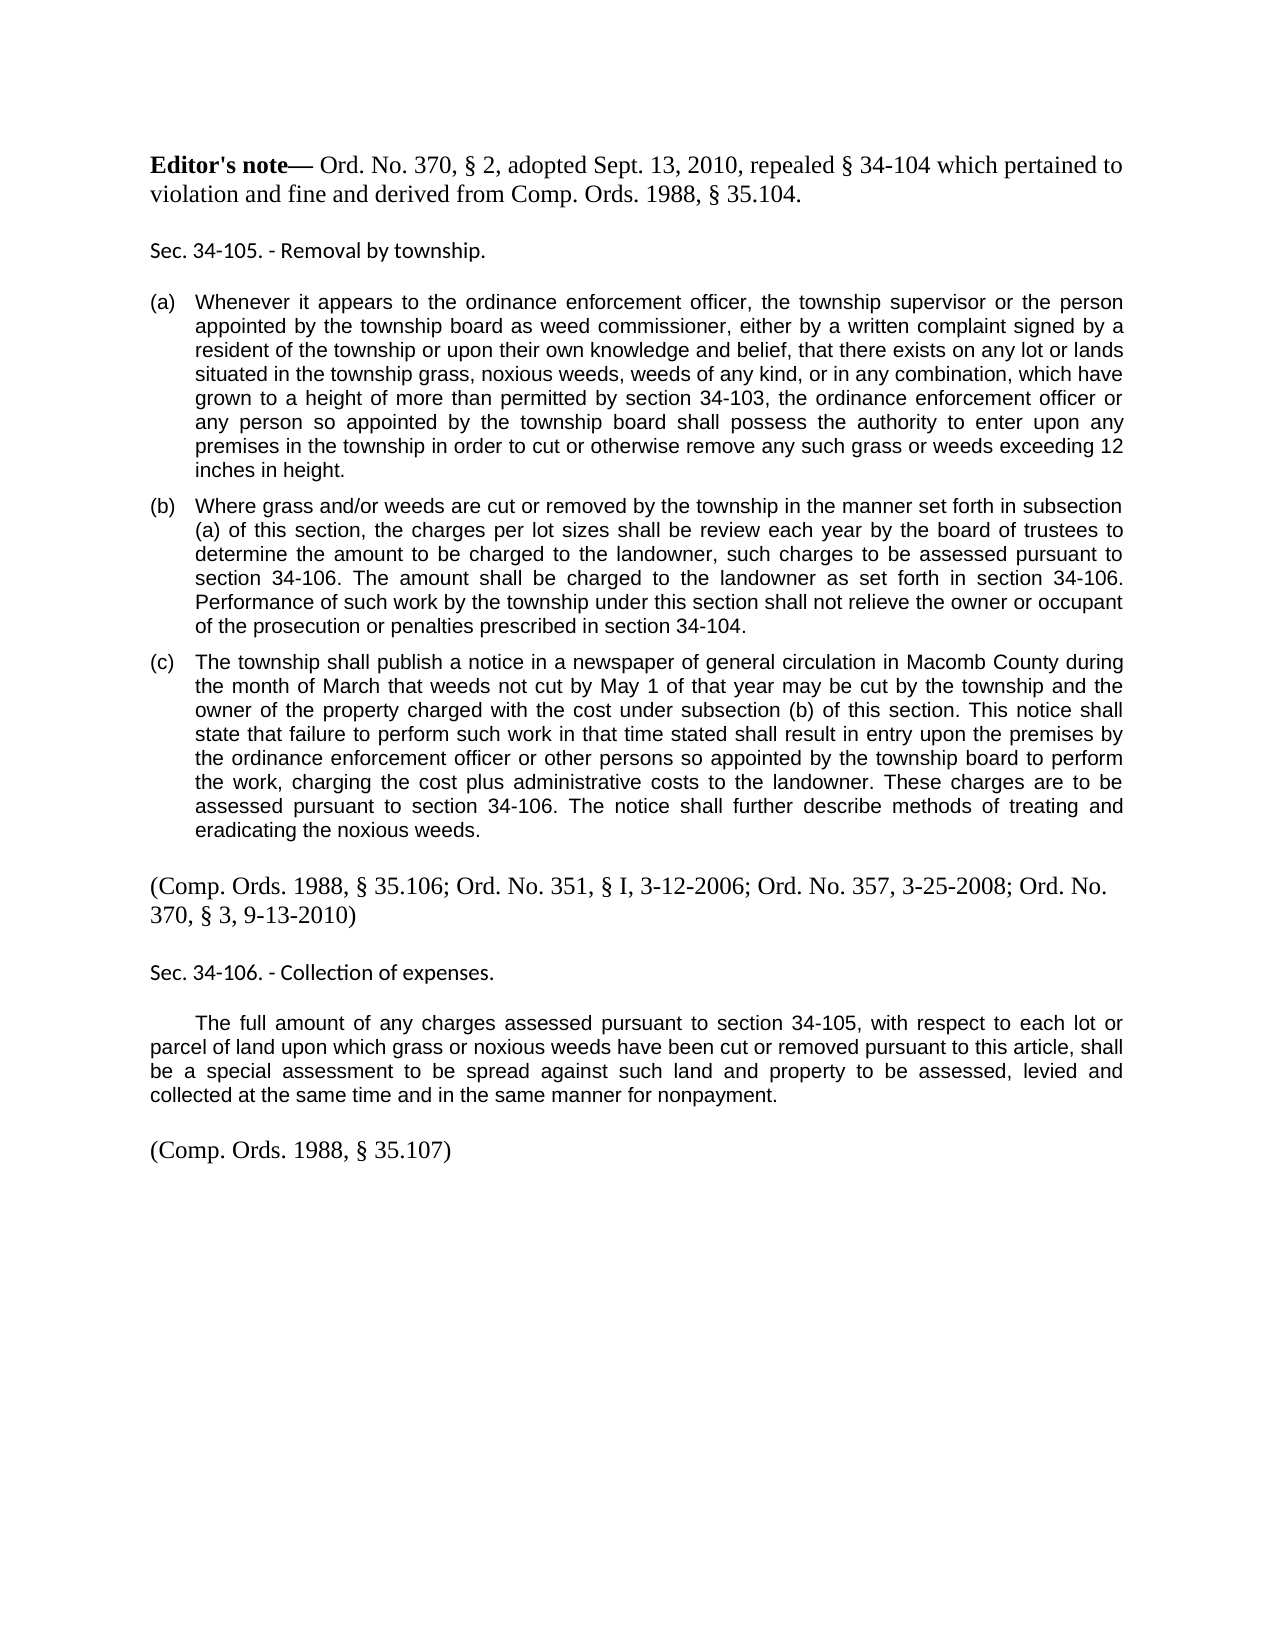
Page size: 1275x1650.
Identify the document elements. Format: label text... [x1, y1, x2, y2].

list (c) The township shall publish a notice in a newspaper of general circulation in Macomb County during the month of March that weeds not cut by May 1 of that year may be cut by the township and the owner of the property charged with the cost under subsection (b) of this section. This notice shall state that failure to perform such work in that time stated shall result in entry upon the premises by the ordinance enforcement officer or other persons so appointed by the township board to perform the work, charging the cost plus administrative costs to the landowner. These charges are to be assessed pursuant to section 34-106. The notice shall further describe methods of treating and eradicating the noxious weeds. [150, 650, 1125, 842]
list (a) Whenever it appears to the ordinance enforcement officer, the township supervisor or the person appointed by the township board as weed commissioner, either by a written complaint signed by a resident of the township or upon their own knowledge and belief, that there exists on any lot or lands situated in the township grass, noxious weeds, weeds of any kind, or in any combination, which have grown to a height of more than permitted by section 34-103, the ordinance enforcement officer or any person so appointed by the township board shall possess the authority to enter upon any premises in the township in order to cut or otherwise remove any such grass or weeds exceeding 12 inches in height. [150, 290, 1125, 481]
text Sec. 34-106. - Collection of expenses. [150, 958, 1125, 986]
text Sec. 34-105. - Removal by township. [150, 237, 1125, 265]
text Editor's note— Ord. No. 370, § 2, adopted Sept. 13, 2010, repealed § 34-104 which pertained to violation and fine and derived from Comp. Ords. 1988, § 35.104. [150, 150, 1125, 207]
list (b) Where grass and/or weeds are cut or removed by the township in the manner set forth in subsection (a) of this section, the charges per lot sizes shall be review each year by the board of trustees to determine the amount to be charged to the landowner, such charges to be assessed pursuant to section 34-106. The amount shall be charged to the landowner as set forth in section 34-106. Performance of such work by the township under this section shall not relieve the owner or occupant of the prosecution or penalties prescribed in section 34-104. [150, 494, 1125, 638]
text (Comp. Ords. 1988, § 35.107) [150, 1136, 1125, 1164]
text The full amount of any charges assessed pursuant to section 34-105, with respect to each lot or parcel of land upon which grass or noxious weeds have been cut or removed pursuant to this article, shall be a special assessment to be spread against such land and property to be assessed, levied and collected at the same time and in the same manner for nonpayment. [150, 1011, 1125, 1106]
text (Comp. Ords. 1988, § 35.106; Ord. No. 351, § I, 3-12-2006; Ord. No. 357, 3-25-2008; Ord. No. 370, § 3, 9-13-2010) [150, 871, 1125, 928]
